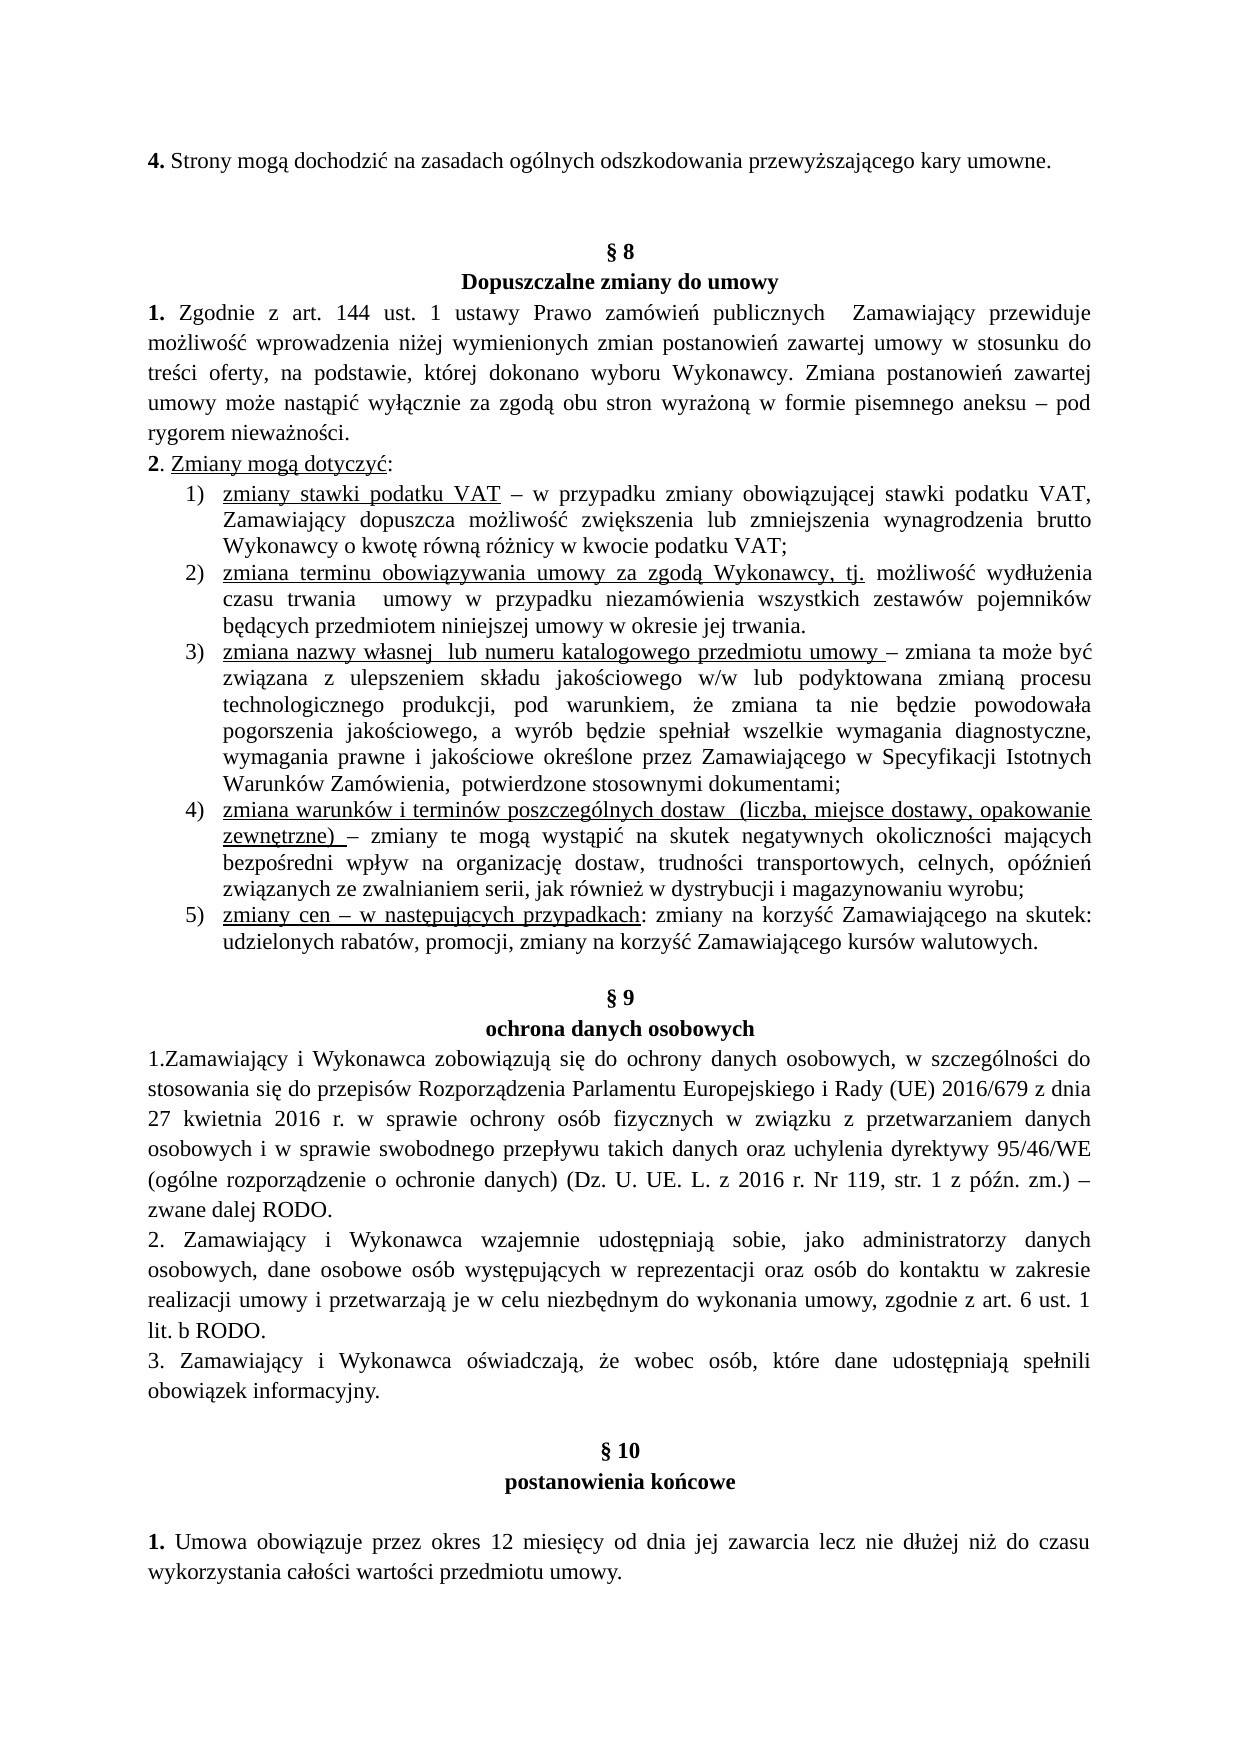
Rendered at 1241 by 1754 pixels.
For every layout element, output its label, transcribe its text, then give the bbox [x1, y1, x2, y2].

text § 8 [148, 238, 1093, 264]
text 3. Zamawiający i Wykonawca oświadczają, że wobec osób, które dane udostępniają spełnili obowiązek informacyjny. [148, 1347, 1093, 1403]
list zmiana nazwy własnej lub numeru katalogowego przedmiotu umowy – zmiana ta może być związana z ulepszeniem składu jakościowego w/w lub podyktowana zmianą procesu technologicznego produkcji, pod warunkiem, że zmiana ta nie będzie powodowała pogorszenia jakościowego, a wyrób będzie spełniał wszelkie wymagania diagnostyczne, wymagania prawne i jakościowe określone przez Zamawiającego w Specyfikacji Istotnych Warunków Zamówienia, potwierdzone stosownymi dokumentami; [185, 638, 1093, 796]
list zmiana warunków i terminów poszczególnych dostaw (liczba, miejsce dostawy, opakowanie zewnętrzne) – zmiany te mogą wystąpić na skutek negatywnych okoliczności mających bezpośredni wpływ na organizację dostaw, trudności transportowych, celnych, opóźnień związanych ze zwalnianiem serii, jak również w dystrybucji i magazynowaniu wyrobu; [185, 796, 1093, 902]
text ochrona danych osobowych [148, 1015, 1093, 1041]
text 1.Zamawiający i Wykonawca zobowiązują się do ochrony danych osobowych, w szczególności do stosowania się do przepisów Rozporządzenia Parlamentu Europejskiego i Rady (UE) 2016/679 z dnia 27 kwietnia 2016 r. w sprawie ochrony osób fizycznych w związku z przetwarzaniem danych osobowych i w sprawie swobodnego przepływu takich danych oraz uchylenia dyrektywy 95/46/WE (ogólne rozporządzenie o ochronie danych) (Dz. U. UE. L. z 2016 r. Nr 119, str. 1 z późn. zm.) – zwane dalej RODO. [148, 1045, 1093, 1222]
list zmiany cen – w następujących przypadkach: zmiany na korzyść Zamawiającego na skutek: udzielonych rabatów, promocji, zmiany na korzyść Zamawiającego kursów walutowych. [185, 902, 1093, 954]
list zmiana terminu obowiązywania umowy za zgodą Wykonawcy, tj. możliwość wydłużenia czasu trwania umowy w przypadku niezamówienia wszystkich zestawów pojemników będących przedmiotem niniejszej umowy w okresie jej trwania. [185, 559, 1093, 638]
text 2. Zamawiający i Wykonawca wzajemnie udostępniają sobie, jako administratorzy danych osobowych, dane osobowe osób występujących w reprezentacji oraz osób do kontaktu w zakresie realizacji umowy i przetwarzają je w celu niezbędnym do wykonania umowy, zgodnie z art. 6 ust. 1 lit. b RODO. [148, 1226, 1093, 1343]
text § 9 [148, 984, 1093, 1011]
text postanowienia końcowe [148, 1468, 1093, 1494]
list zmiany stawki podatku VAT – w przypadku zmiany obowiązującej stawki podatku VAT, Zamawiający dopuszcza możliwość zwiększenia lub zmniejszenia wynagrodzenia brutto Wykonawcy o kwotę równą różnicy w kwocie podatku VAT; [185, 480, 1093, 559]
text 4. Strony mogą dochodzić na zasadach ogólnych odszkodowania przewyższającego kary umowne. [148, 148, 1093, 174]
text 1. Zgodnie z art. 144 ust. 1 ustawy Prawo zamówień publicznych Zamawiający przewiduje możliwość wprowadzenia niżej wymienionych zmian postanowień zawartej umowy w stosunku do treści oferty, na podstawie, której dokonano wyboru Wykonawcy. Zmiana postanowień zawartej umowy może nastąpić wyłącznie za zgodą obu stron wyrażoną w formie pisemnego aneksu – pod rygorem nieważności. [148, 299, 1093, 446]
text 1. Umowa obowiązuje przez okres 12 miesięcy od dnia jej zawarcia lecz nie dłużej niż do czasu wykorzystania całości wartości przedmiotu umowy. [148, 1528, 1093, 1585]
text § 10 [148, 1438, 1093, 1464]
text 2. Zmiany mogą dotyczyć: [148, 450, 1093, 476]
text Dopuszczalne zmiany do umowy [148, 268, 1093, 295]
